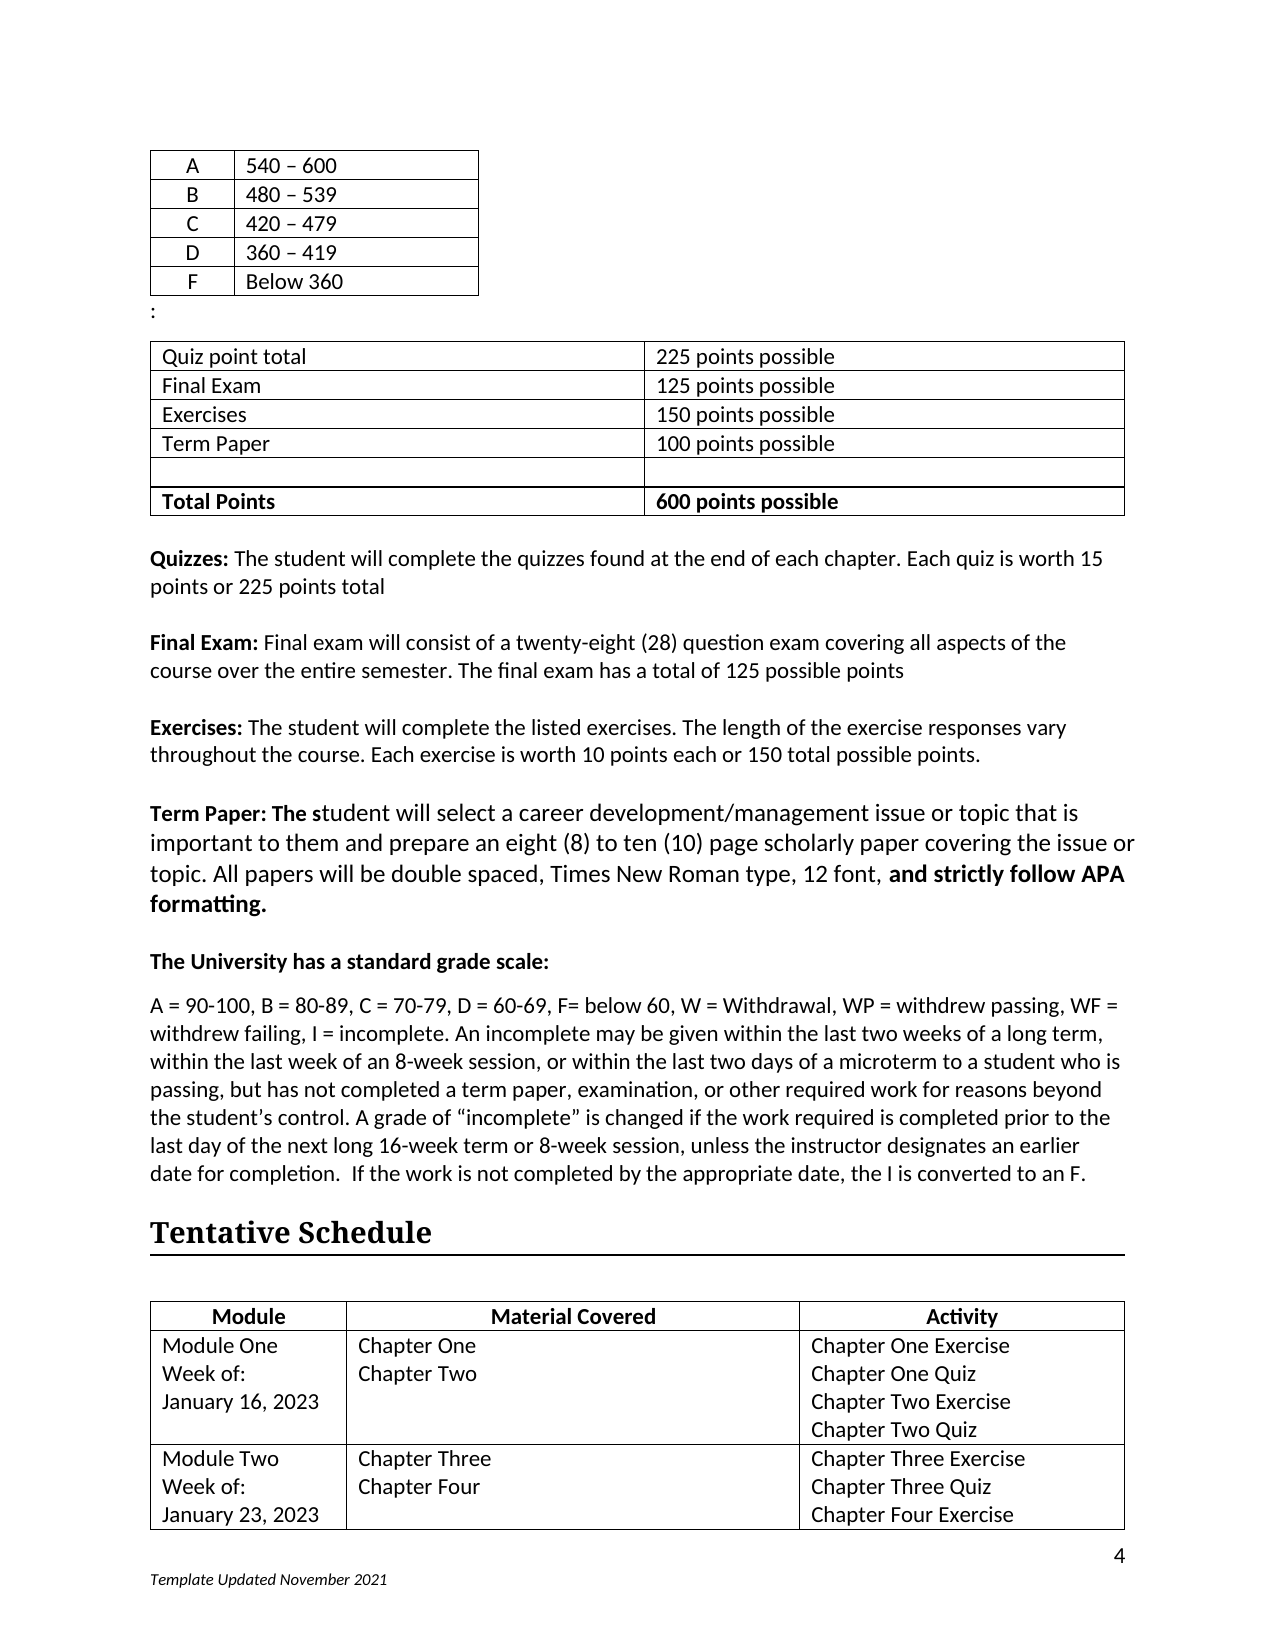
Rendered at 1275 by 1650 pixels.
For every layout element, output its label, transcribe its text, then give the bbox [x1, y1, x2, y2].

table_cell Term Paper [151, 429, 644, 457]
table_cell [645, 458, 1124, 486]
table_cell 150 points possible [645, 400, 1124, 428]
table_cell C [151, 209, 234, 237]
text A = 90-100, B = 80-89, C = 70-79, D = 60-69, F= below 60, W = Withdrawal, WP = withdrew passing, WF = withdrew failing, I = incomplete. An incomplete may be given within the last two weeks of a long term, within the last week of an 8-week session, or within the last two days of a microterm to a student who is passing, but has not completed a term paper, examination, or other required work for reasons beyond the student’s control. A grade of “incomplete” is changed if the work required is completed prior to the last day of the next long 16-week term or 8-week session, unless the instructor designates an earlier date for completion. If the work is not completed by the appropriate date, the I is converted to an F. [150, 991, 1125, 1188]
table_header Module [151, 1302, 346, 1330]
table_cell 100 points possible [645, 429, 1124, 457]
table_cell Module One Week of: January 16, 2023 [151, 1331, 346, 1443]
table_header Activity [800, 1302, 1124, 1330]
table_header 225 points possible [645, 342, 1124, 370]
text Final Exam: Final exam will consist of a twenty-eight (28) question exam covering all aspects of the course over the entire semester. The final exam has a total of 125 possible points [150, 628, 1125, 684]
table_header 540 – 600 [235, 151, 478, 179]
table_cell Below 360 [235, 267, 478, 295]
text Quizzes: The student will complete the quizzes found at the end of each chapter. Each quiz is worth 15 points or 225 points total [150, 544, 1125, 601]
text Term Paper: The student will select a career development/management issue or topic that is important to them and prepare an eight (8) to ten (10) page scholarly paper covering the issue or topic. All papers will be double spaced, Times New Roman type, 12 font, and strictly follow APA formatting. [150, 797, 1162, 919]
table_cell B [151, 180, 234, 208]
table_cell Chapter One Chapter Two [347, 1331, 799, 1443]
table_cell 420 – 479 [235, 209, 478, 237]
table_cell 125 points possible [645, 371, 1124, 399]
table_cell D [151, 238, 234, 266]
text The University has a standard grade scale: [150, 947, 1125, 975]
table_cell [151, 458, 644, 486]
table_cell F [151, 267, 234, 295]
text : [150, 296, 1125, 324]
table_cell Final Exam [151, 371, 644, 399]
table_cell 480 – 539 [235, 180, 478, 208]
table_header Material Covered [347, 1302, 799, 1330]
table_header A [151, 151, 234, 179]
table_header Quiz point total [151, 342, 644, 370]
subtitle Tentative Schedule [150, 1213, 1125, 1254]
table_cell Chapter One Exercise Chapter One Quiz Chapter Two Exercise Chapter Two Quiz [800, 1331, 1124, 1443]
table_cell Total Points [151, 488, 644, 515]
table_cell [800, 1445, 1124, 1528]
text Exercises: The student will complete the listed exercises. The length of the exercise responses vary throughout the course. Each exercise is worth 10 points each or 150 total possible points. [150, 713, 1162, 769]
table_cell Exercises [151, 400, 644, 428]
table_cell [347, 1445, 799, 1528]
table_cell 600 points possible [645, 488, 1124, 515]
table_cell 360 – 419 [235, 238, 478, 266]
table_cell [151, 1445, 346, 1528]
